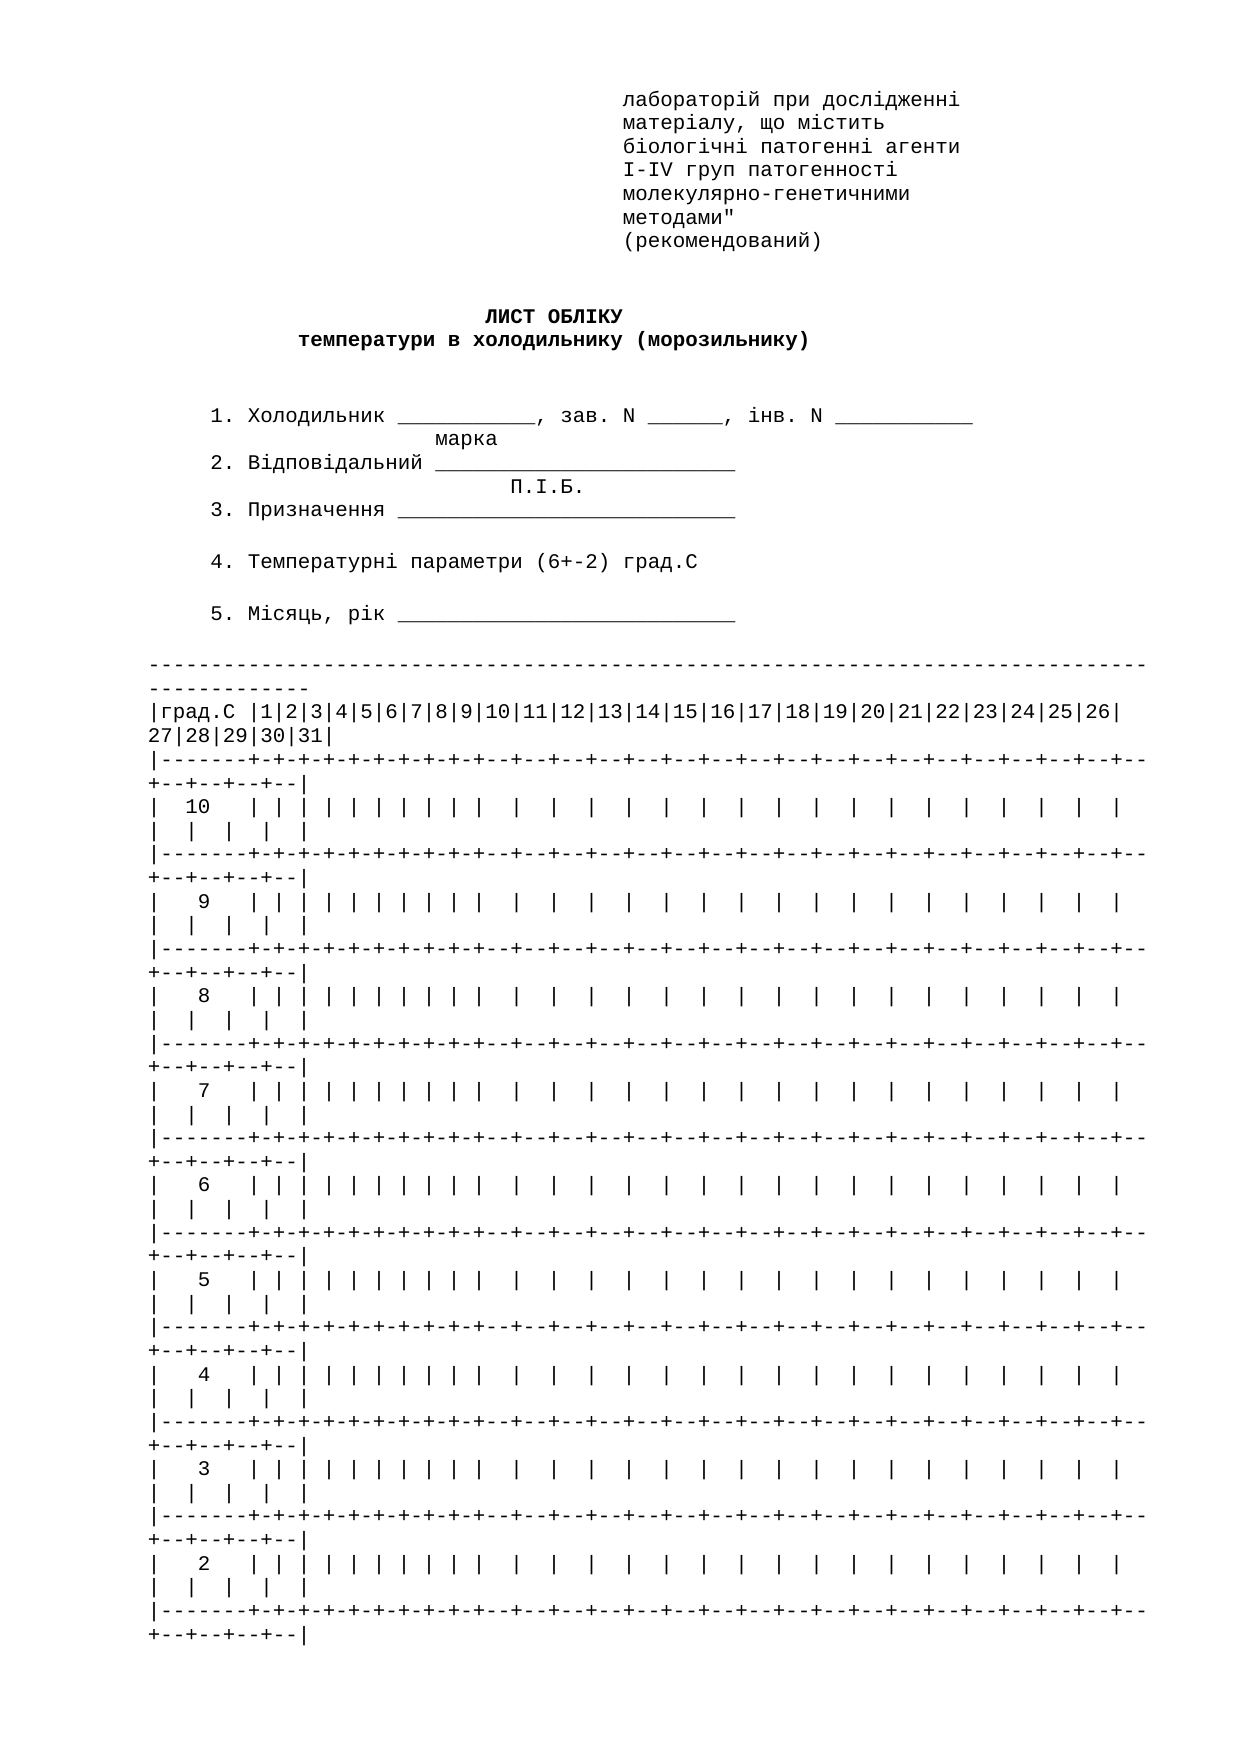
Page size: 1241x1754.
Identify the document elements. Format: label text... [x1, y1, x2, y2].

text |град.С |1|2|3|4|5|6|7|8|9|10|11|12|13|14|15|16|17|18|19|20|21|22|23|24|25|26|27|28|29|30|31| [148, 702, 1152, 749]
text |-------+-+-+-+-+-+-+-+-+-+--+--+--+--+--+--+--+--+--+--+--+--+--+--+--+--+--+--+--+--+--+--| [148, 1316, 1152, 1364]
text |-------+-+-+-+-+-+-+-+-+-+--+--+--+--+--+--+--+--+--+--+--+--+--+--+--+--+--+--+--+--+--+--| [148, 1506, 1152, 1553]
text 3. Призначення ___________________________ [148, 499, 1152, 551]
text | 5 | | | | | | | | | | | | | | | | | | | | | | | | | | | | | | | | [148, 1269, 1152, 1316]
text |-------+-+-+-+-+-+-+-+-+-+--+--+--+--+--+--+--+--+--+--+--+--+--+--+--+--+--+--+--+--+--+--| [148, 1222, 1152, 1269]
text |-------+-+-+-+-+-+-+-+-+-+--+--+--+--+--+--+--+--+--+--+--+--+--+--+--+--+--+--+--+--+--+--| [148, 938, 1152, 985]
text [148, 1600, 1152, 1647]
text |-------+-+-+-+-+-+-+-+-+-+--+--+--+--+--+--+--+--+--+--+--+--+--+--+--+--+--+--+--+--+--+--| [148, 749, 1152, 796]
text | 2 | | | | | | | | | | | | | | | | | | | | | | | | | | | | | | | | [148, 1553, 1152, 1600]
text ЛИСТ ОБЛІКУ температури в холодильнику (морозильнику) [148, 306, 1152, 405]
text | 7 | | | | | | | | | | | | | | | | | | | | | | | | | | | | | | | | [148, 1080, 1152, 1127]
text | 3 | | | | | | | | | | | | | | | | | | | | | | | | | | | | | | | | [148, 1458, 1152, 1506]
text |-------+-+-+-+-+-+-+-+-+-+--+--+--+--+--+--+--+--+--+--+--+--+--+--+--+--+--+--+--+--+--+--| [148, 843, 1152, 891]
text | 8 | | | | | | | | | | | | | | | | | | | | | | | | | | | | | | | | [148, 985, 1152, 1033]
text 2. Відповідальний ________________________ П.І.Б. [148, 452, 1152, 499]
text | 9 | | | | | | | | | | | | | | | | | | | | | | | | | | | | | | | | [148, 891, 1152, 938]
text | 10 | | | | | | | | | | | | | | | | | | | | | | | | | | | | | | | | [148, 796, 1152, 843]
text |-------+-+-+-+-+-+-+-+-+-+--+--+--+--+--+--+--+--+--+--+--+--+--+--+--+--+--+--+--+--+--+--| [148, 1127, 1152, 1174]
text |-------+-+-+-+-+-+-+-+-+-+--+--+--+--+--+--+--+--+--+--+--+--+--+--+--+--+--+--+--+--+--+--| [148, 1411, 1152, 1458]
text 4. Температурні параметри (6+-2) град.С [148, 551, 1152, 603]
text | 4 | | | | | | | | | | | | | | | | | | | | | | | | | | | | | | | | [148, 1364, 1152, 1411]
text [148, 88, 1152, 306]
text 5. Місяць, рік ___________________________ [148, 603, 1152, 654]
text --------------------------------------------------------------------------------------------- [148, 654, 1152, 702]
text |-------+-+-+-+-+-+-+-+-+-+--+--+--+--+--+--+--+--+--+--+--+--+--+--+--+--+--+--+--+--+--+--| [148, 1033, 1152, 1080]
text 1. Холодильник ___________, зав. N ______, інв. N ___________ марка [148, 405, 1152, 452]
text | 6 | | | | | | | | | | | | | | | | | | | | | | | | | | | | | | | | [148, 1174, 1152, 1222]
